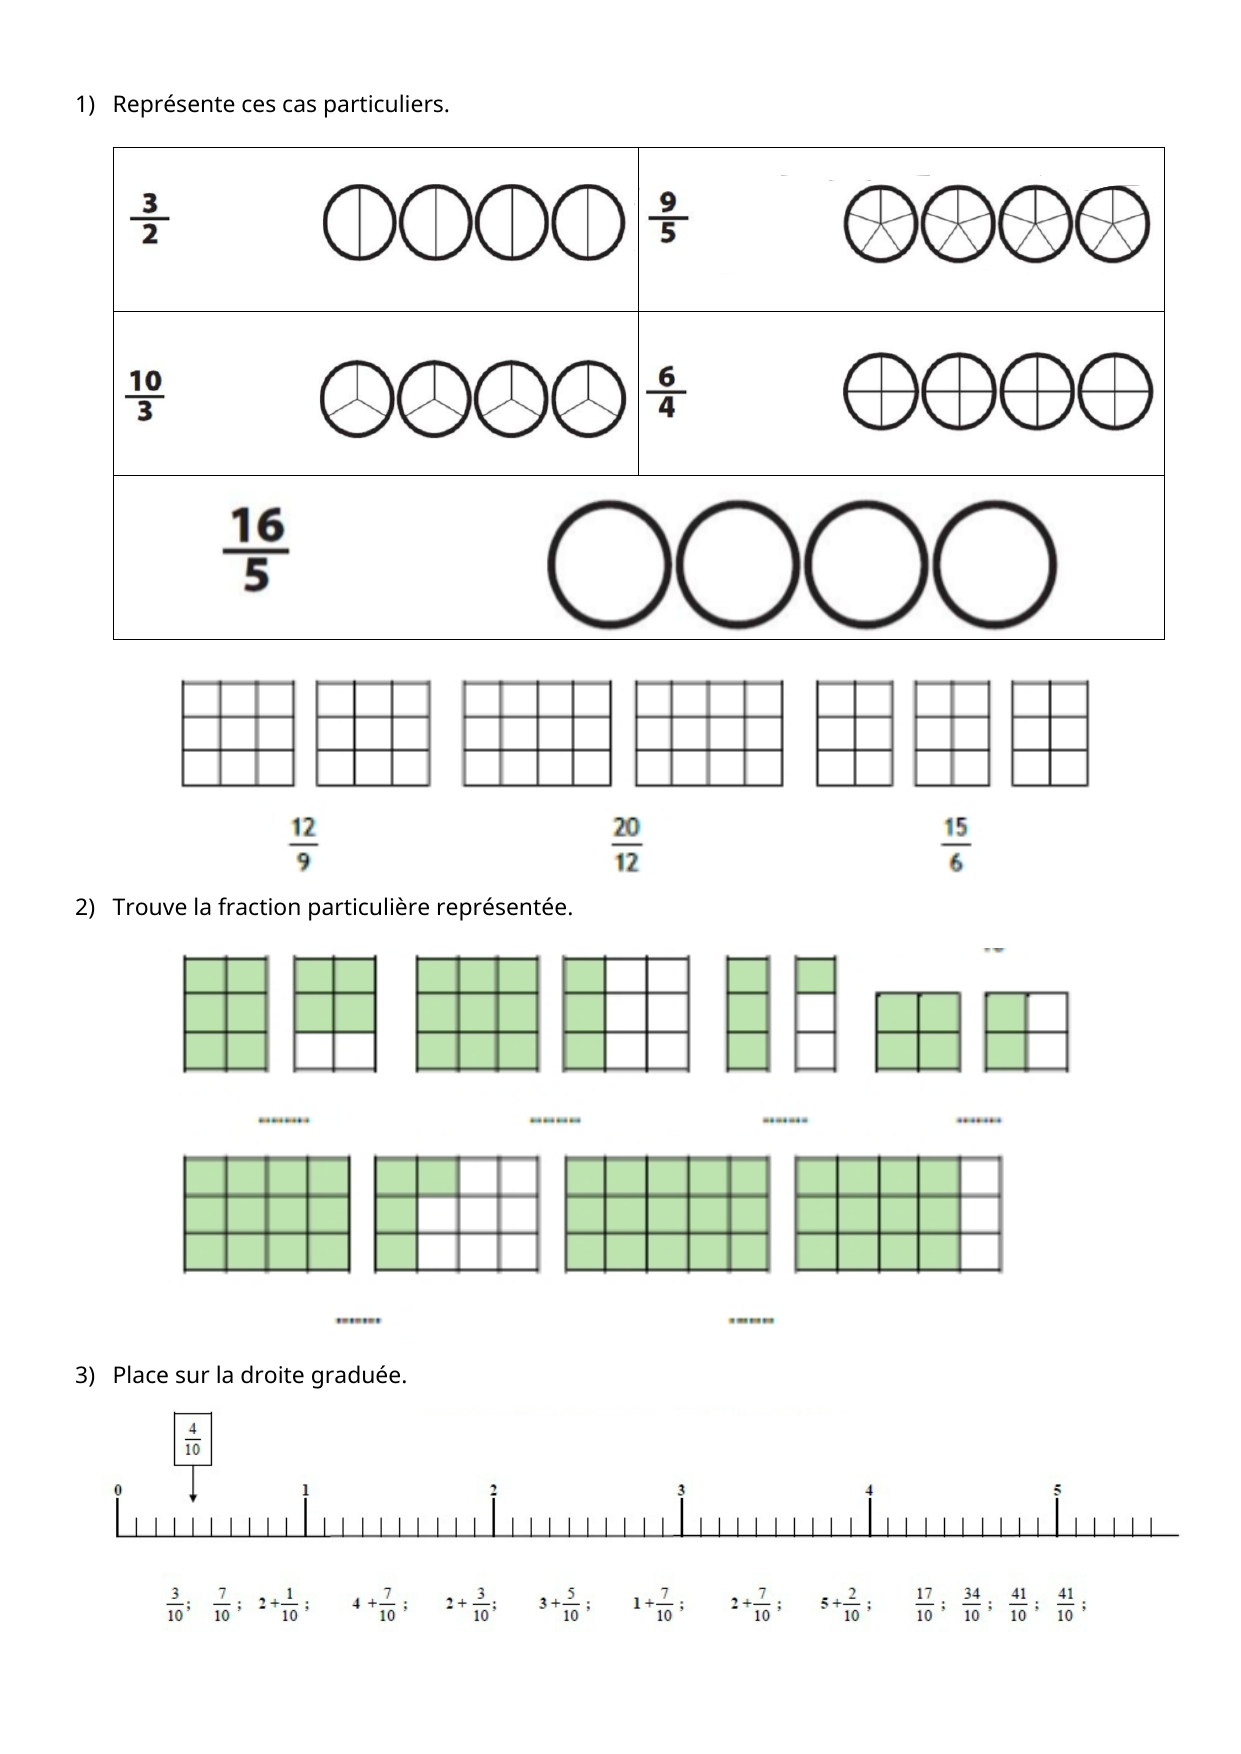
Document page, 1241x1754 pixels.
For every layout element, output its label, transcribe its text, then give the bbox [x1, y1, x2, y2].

list Place sur la droite graduée. [75, 1359, 1159, 1390]
table_cell [114, 312, 638, 475]
list Représente ces cas particuliers. [75, 87, 1159, 119]
table_header [114, 148, 638, 311]
table_cell [639, 312, 1164, 475]
table_cell [114, 476, 1164, 639]
list Trouve la fraction particulière représentée. [75, 890, 1159, 922]
picture [99, 1407, 1190, 1642]
table_header [639, 148, 1164, 311]
picture [166, 675, 1113, 882]
picture [166, 948, 1098, 1340]
